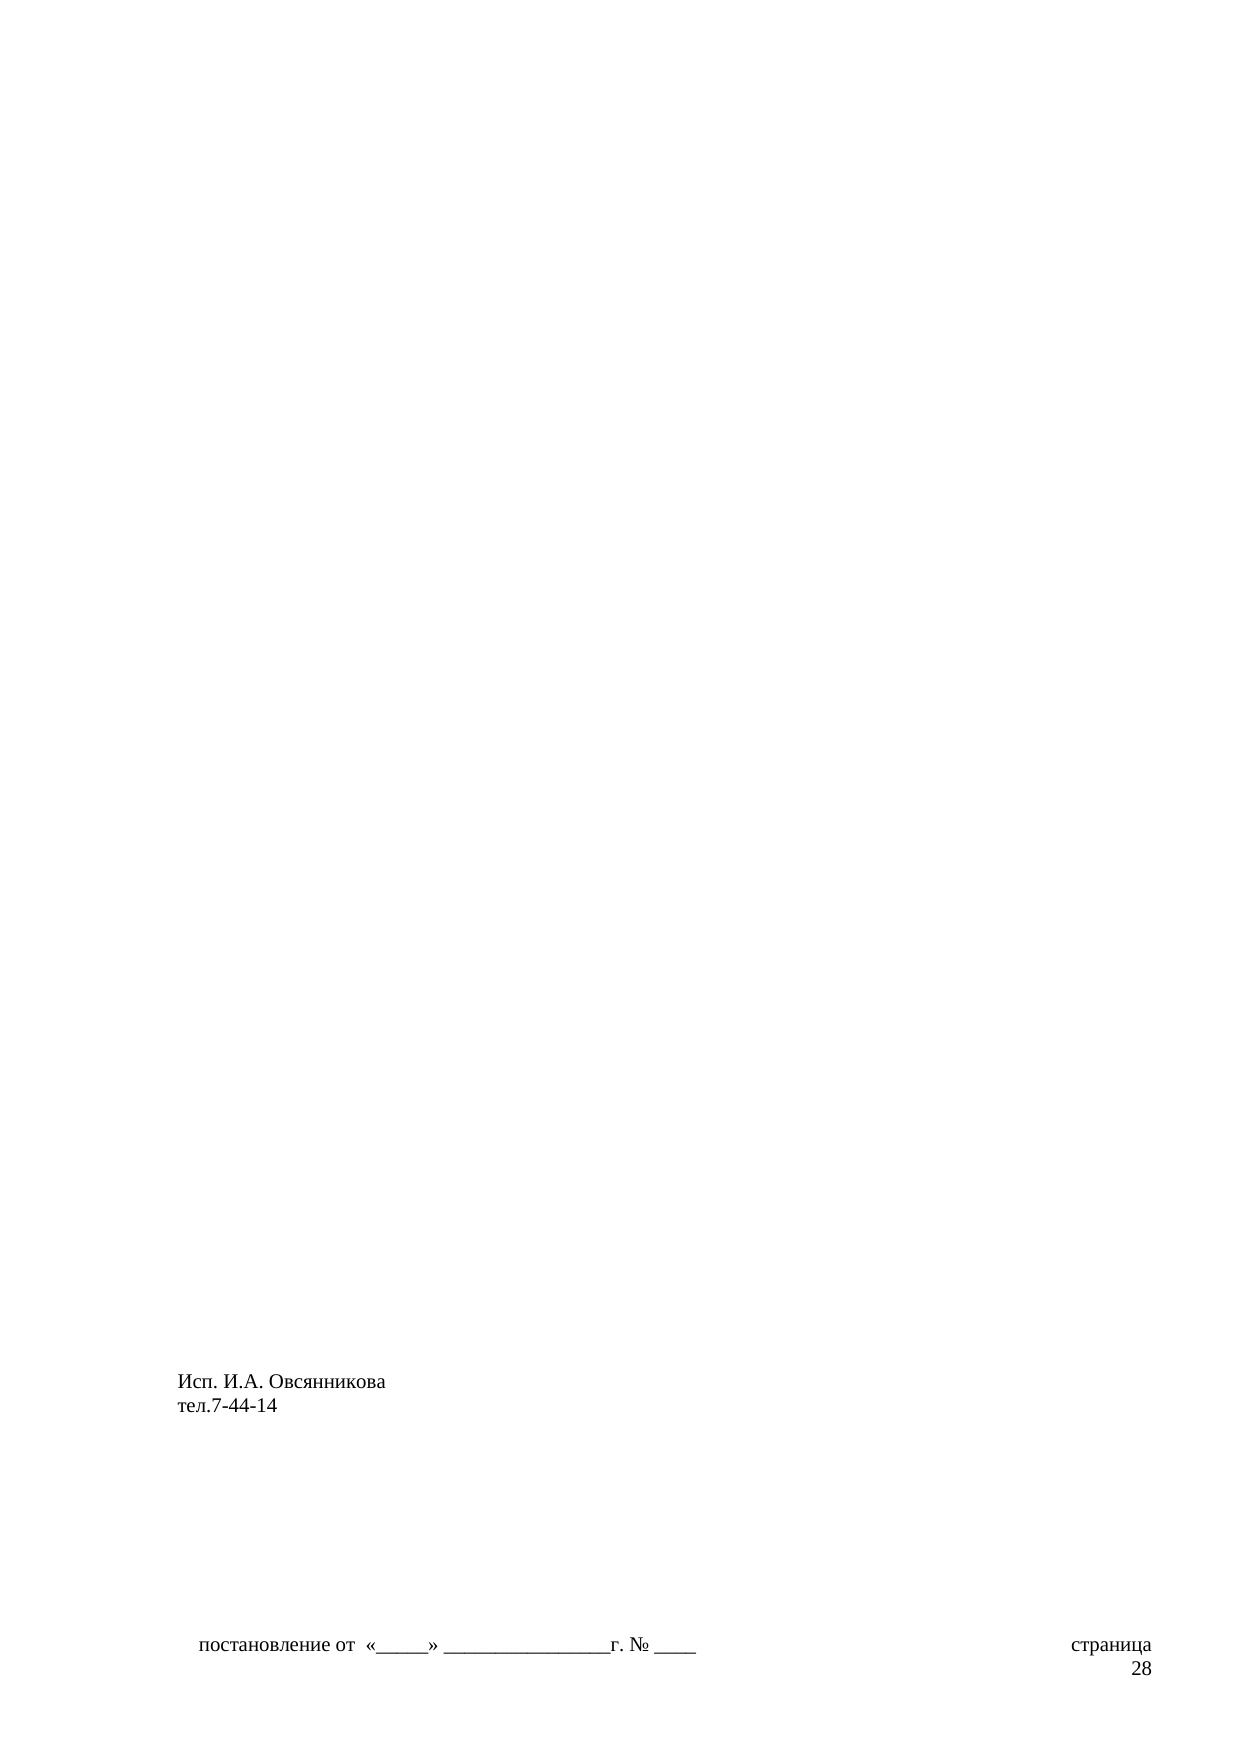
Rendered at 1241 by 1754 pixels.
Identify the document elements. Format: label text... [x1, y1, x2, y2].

text Исп. И.А. Овсянникова [177, 1369, 1152, 1393]
text тел.7-44-14 [177, 1393, 1152, 1417]
